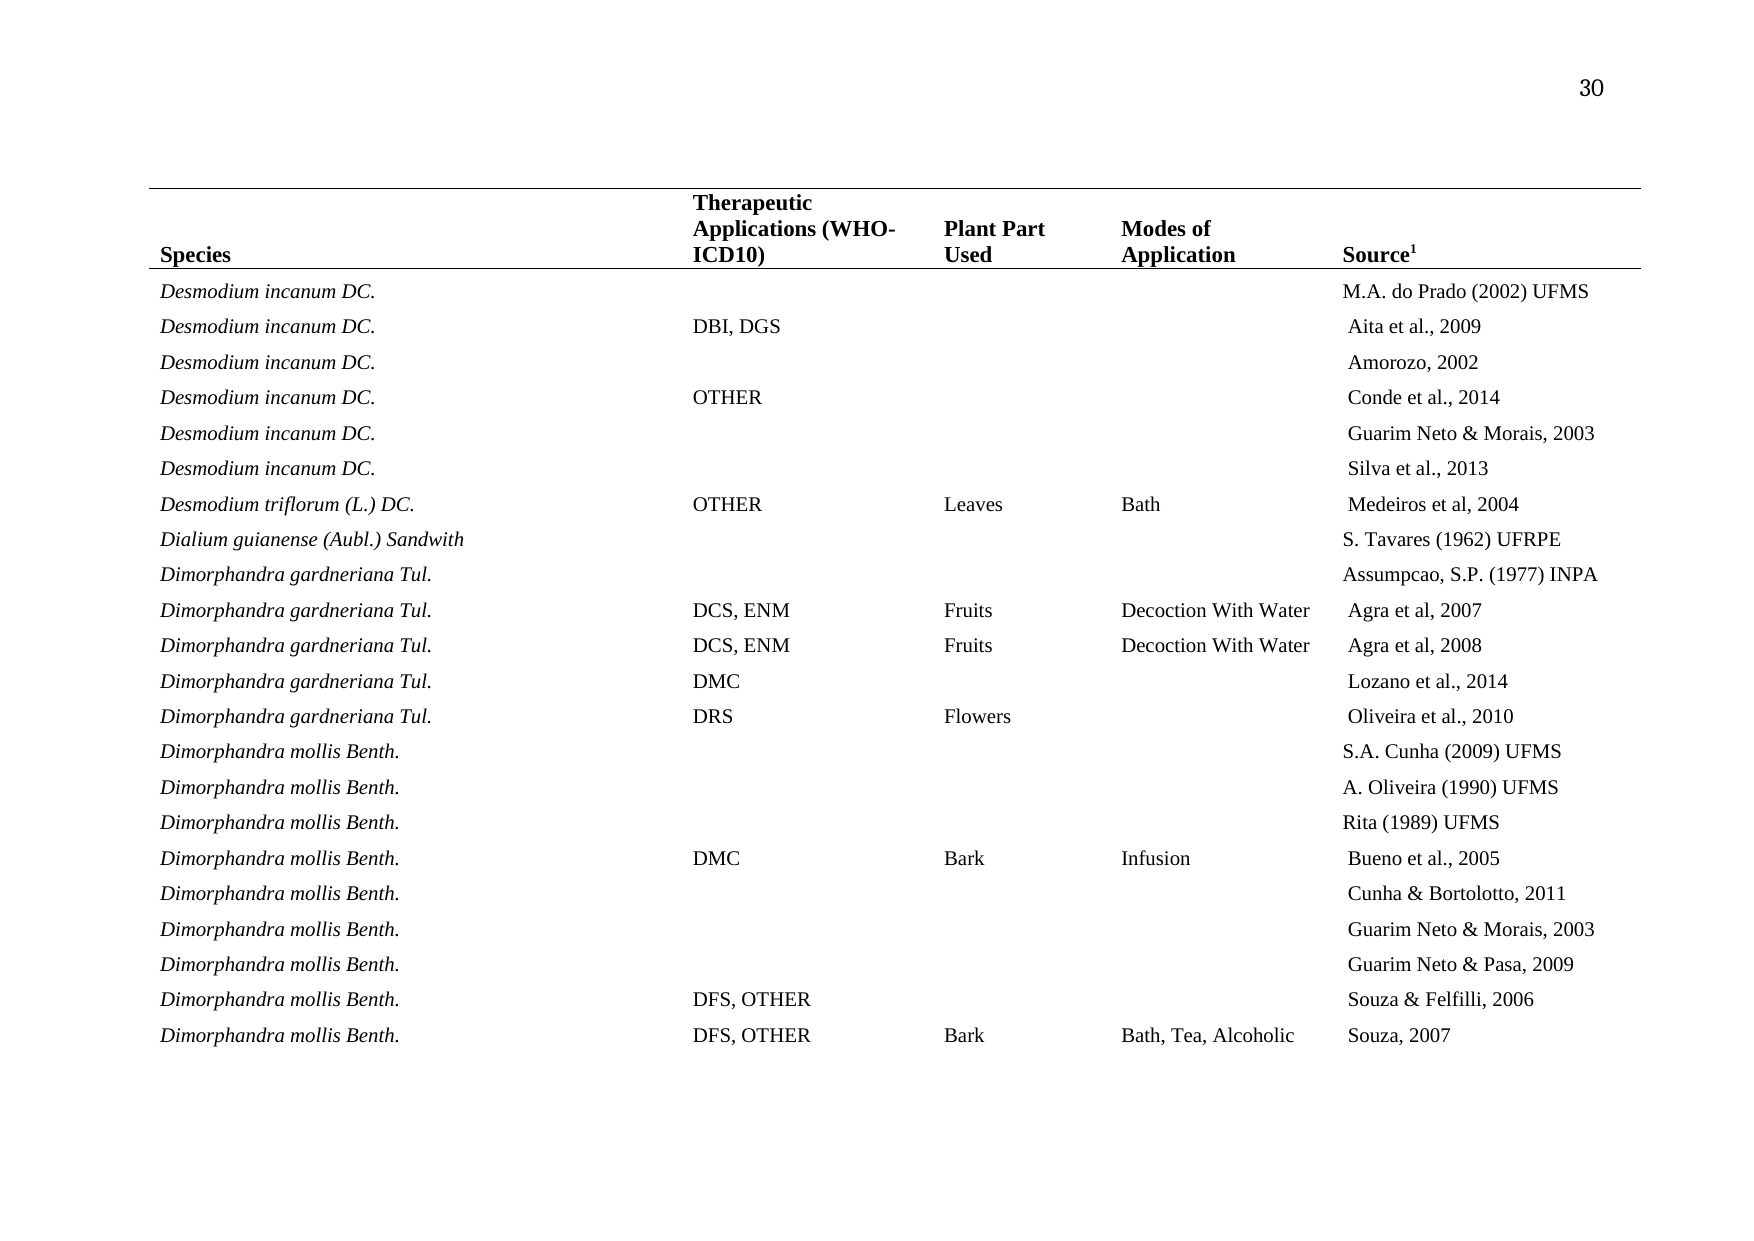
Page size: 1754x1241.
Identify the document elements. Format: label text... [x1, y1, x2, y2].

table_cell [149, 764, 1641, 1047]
table_header Species [149, 189, 681, 268]
table_header Plant Part Used [933, 189, 1110, 268]
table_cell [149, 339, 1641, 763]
table_header Modes of Application [1110, 189, 1331, 268]
table_header Therapeutic Applications (WHO-ICD10) [681, 189, 933, 268]
table_header Source1 [1331, 189, 1641, 268]
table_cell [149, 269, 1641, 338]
